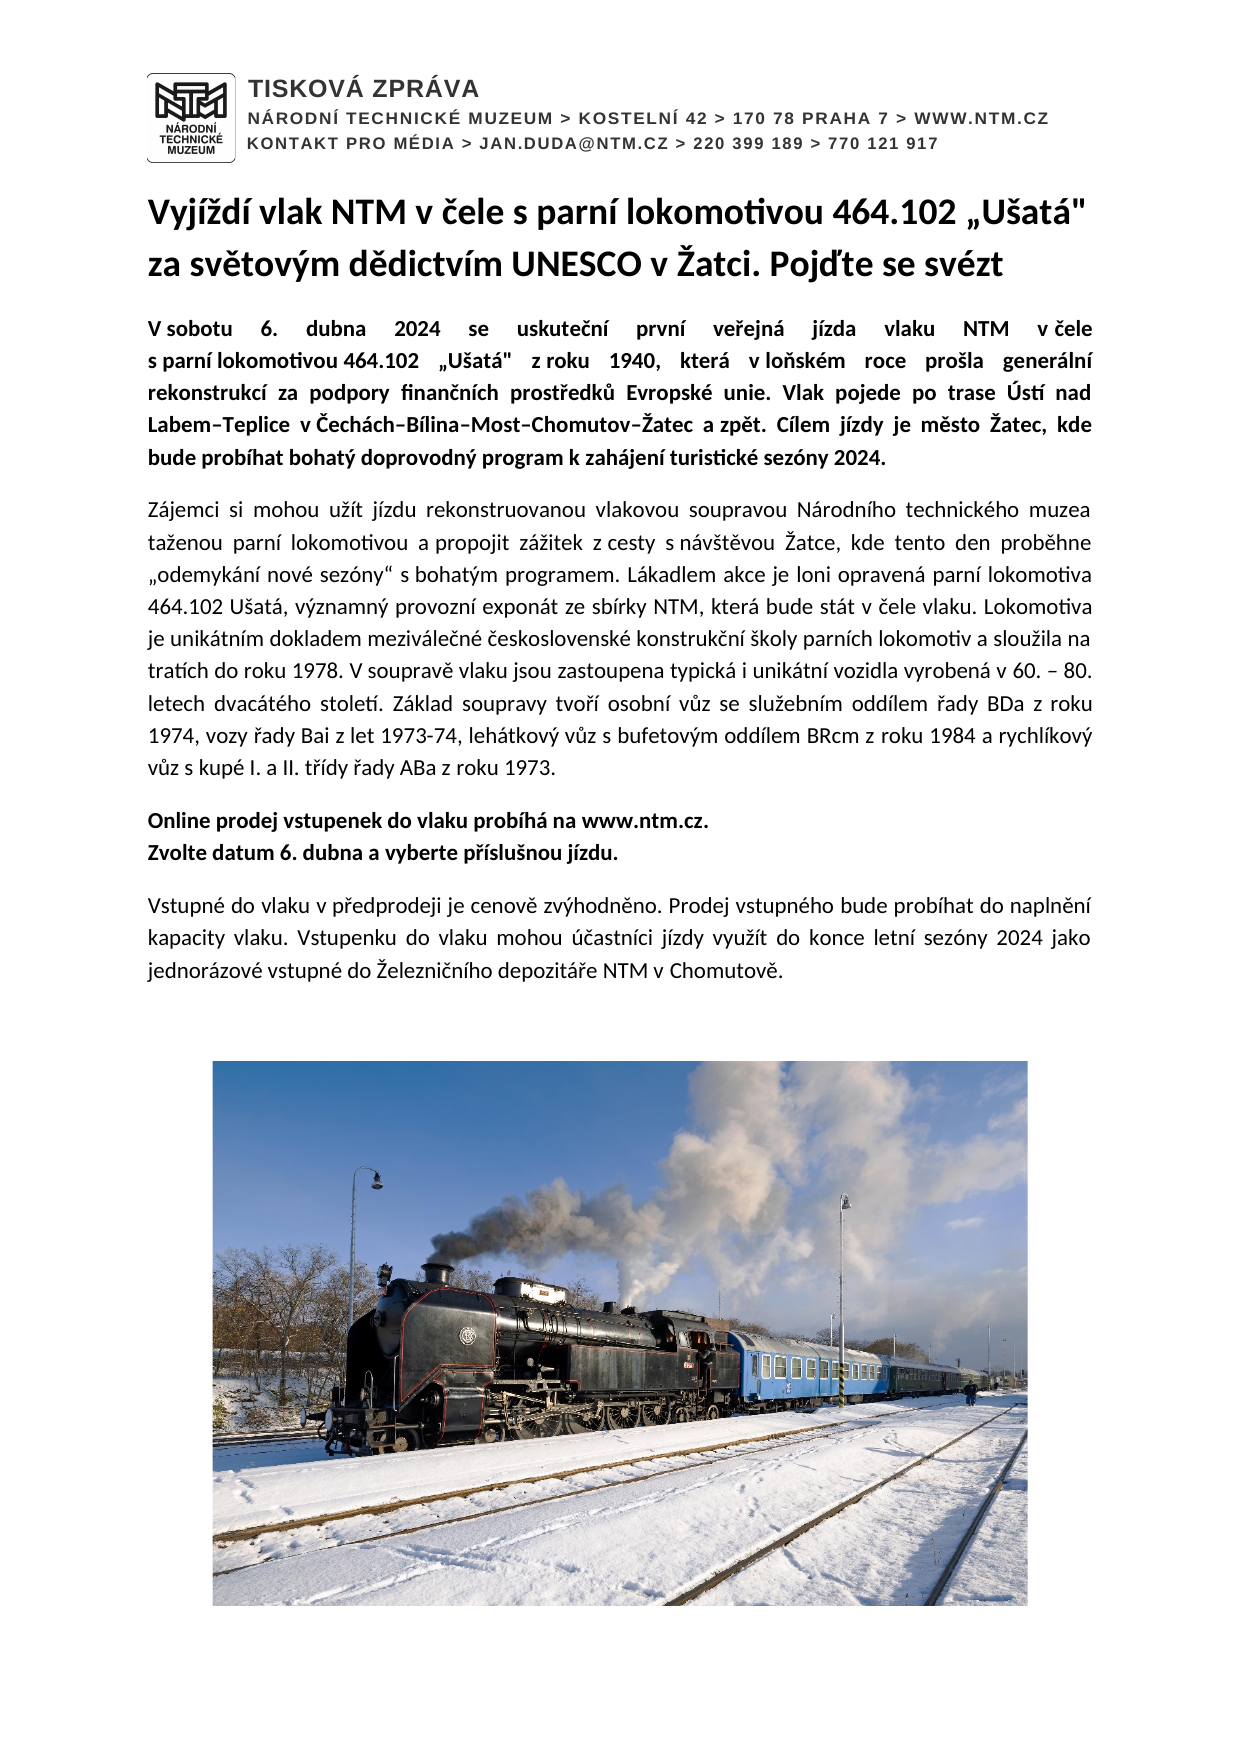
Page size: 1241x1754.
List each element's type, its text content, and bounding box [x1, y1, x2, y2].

text Vyjíždí vlak NTM v čele s parní lokomotivou 464.102 „Ušatá" za světovým dědictvím UNESCO v Žatci. Pojďte se svézt [148, 188, 1093, 286]
text Zájemci si mohou užít jízdu rekonstruovanou vlakovou soupravou Národního technického muzea taženou parní lokomotivou a propojit zážitek z cesty s návštěvou Žatce, kde tento den proběhne „odemykání nové sezóny“ s bohatým programem. Lákadlem akce je loni opravená parní lokomotiva 464.102 Ušatá, významný provozní exponát ze sbírky NTM, která bude stát v čele vlaku. Lokomotiva je unikátním dokladem meziválečné československé konstrukční školy parních lokomotiv a sloužila na tratích do roku 1978. V soupravě vlaku jsou zastoupena typická i unikátní vozidla vyrobená v 60. – 80. letech dvacátého století. Základ soupravy tvoří osobní vůz se služebním oddílem řady BDa z roku 1974, vozy řady Bai z let 1973-74, lehátkový vůz s bufetovým oddílem BRcm z roku 1984 a rychlíkový vůz s kupé I. a II. třídy řady ABa z roku 1973. [148, 496, 1093, 781]
picture [147, 73, 236, 163]
text Online prodej vstupenek do vlaku probíhá na www.ntm.cz. Zvolte datum 6. dubna a vyberte příslušnou jízdu. [148, 806, 1093, 866]
picture [212, 1061, 1028, 1606]
text Vstupné do vlaku v předprodeji je cenově zvýhodněno. Prodej vstupného bude probíhat do naplnění kapacity vlaku. Vstupenku do vlaku mohou účastníci jízdy využít do konce letní sezóny 2024 jako jednorázové vstupné do Železničního depozitáře NTM v Chomutově. [148, 891, 1093, 984]
text V sobotu 6. dubna 2024 se uskuteční první veřejná jízda vlaku NTM v čele s parní lokomotivou 464.102 „Ušatá" z roku 1940, která v loňském roce prošla generální rekonstrukcí za podpory finančních prostředků Evropské unie. Vlak pojede po trase Ústí nad Labem–Teplice v Čechách–Bílina–Most–Chomutov–Žatec a zpět. Cílem jízdy je město Žatec, kde bude probíhat bohatý doprovodný program k zahájení turistické sezóny 2024. [148, 314, 1093, 471]
